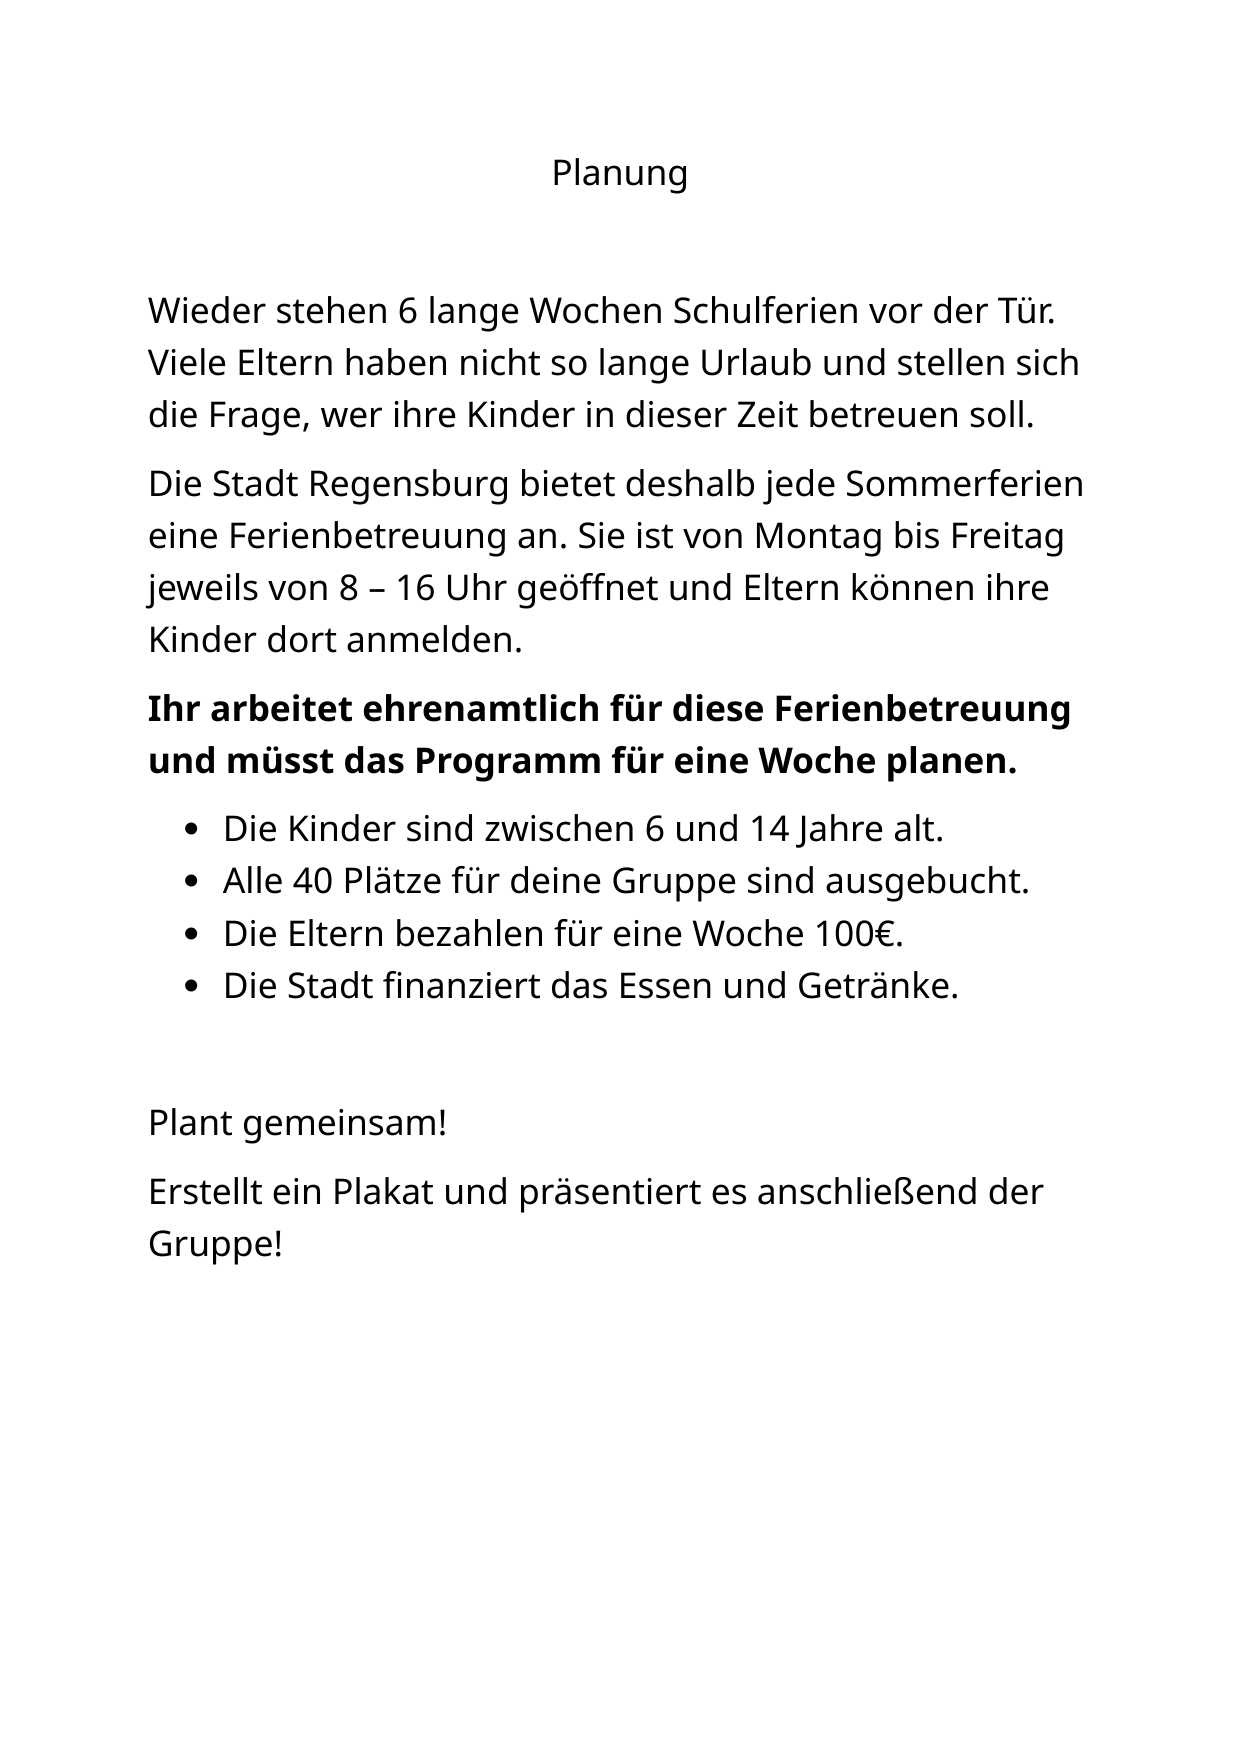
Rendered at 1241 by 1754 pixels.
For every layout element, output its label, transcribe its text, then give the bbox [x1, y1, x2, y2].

text Ihr arbeitet ehrenamtlich für diese Ferienbetreuung und müsst das Programm für eine Woche planen. [148, 683, 1093, 783]
text Erstellt ein Plakat und präsentiert es anschließend der Gruppe! [148, 1166, 1093, 1267]
list Alle 40 Plätze für deine Gruppe sind ausgebucht. [185, 856, 1093, 904]
text Wieder stehen 6 lange Wochen Schulferien vor der Tür. Viele Eltern haben nicht so lange Urlaub und stellen sich die Frage, wer ihre Kinder in dieser Zeit betreuen soll. [148, 285, 1093, 437]
text Plant gemeinsam! [148, 1098, 1093, 1146]
text Die Stadt Regensburg bietet deshalb jede Sommerferien eine Ferienbetreuung an. Sie ist von Montag bis Freitag jeweils von 8 – 16 Uhr geöffnet und Eltern können ihre Kinder dort anmelden. [148, 458, 1093, 662]
text Planung [148, 148, 1093, 196]
list Die Eltern bezahlen für eine Woche 100€. [185, 908, 1093, 956]
list Die Stadt finanziert das Essen und Getränke. [185, 960, 1093, 1008]
list Die Kinder sind zwischen 6 und 14 Jahre alt. [185, 804, 1093, 852]
